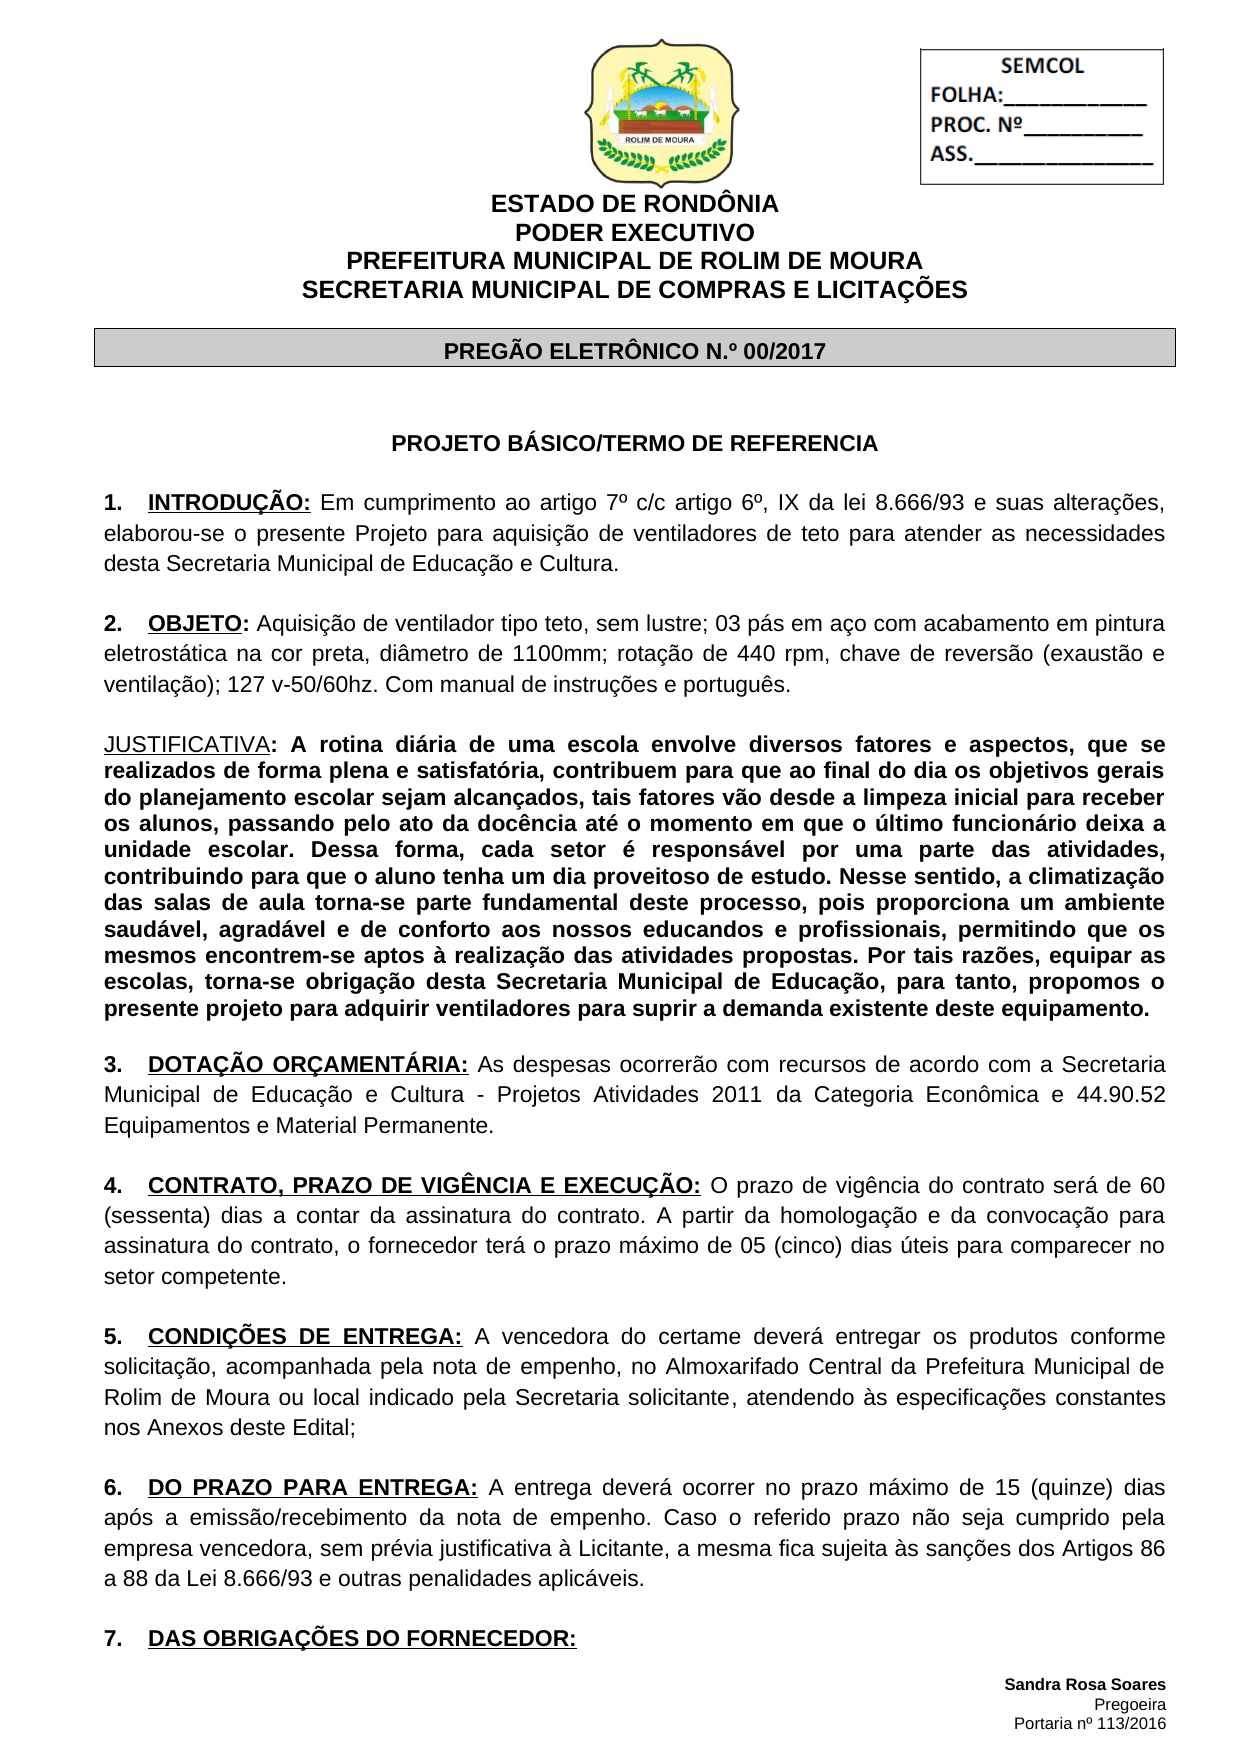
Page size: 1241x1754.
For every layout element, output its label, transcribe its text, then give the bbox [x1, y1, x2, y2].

list DOTAÇÃO ORÇAMENTÁRIA: As despesas ocorrerão com recursos de acordo com a Secretaria Municipal de Educação e Cultura - Projetos Atividades 2011 da Categoria Econômica e 44.90.52 Equipamentos e Material Permanente. [103, 1051, 1166, 1138]
text PROJETO BÁSICO/TERMO DE REFERENCIA [103, 430, 1166, 456]
list CONDIÇÕES DE ENTREGA: A vencedora do certame deverá entregar os produtos conforme solicitação, acompanhada pela nota de empenho, no Almoxarifado Central da Prefeitura Municipal de Rolim de Moura ou local indicado pela Secretaria solicitante, atendendo às especificações constantes nos Anexos deste Edital; [103, 1323, 1166, 1440]
list INTRODUÇÃO: Em cumprimento ao artigo 7º c/c artigo 6º, IX da lei 8.666/93 e suas alterações, elaborou-se o presente Projeto para aquisição de ventiladores de teto para atender as necessidades desta Secretaria Municipal de Educação e Cultura. [103, 489, 1166, 576]
picture [583, 38, 740, 189]
text JUSTIFICATIVA: A rotina diária de uma escola envolve diversos fatores e aspectos, que se realizados de forma plena e satisfatória, contribuem para que ao final do dia os objetivos gerais do planejamento escolar sejam alcançados, tais fatores vão desde a limpeza inicial para receber os alunos, passando pelo ato da docência até o momento em que o último funcionário deixa a unidade escolar. Dessa forma, cada setor é responsável por uma parte das atividades, contribuindo para que o aluno tenha um dia proveitoso de estudo. Nesse sentido, a climatização das salas de aula torna-se parte fundamental deste processo, pois proporciona um ambiente saudável, agradável e de conforto aos nossos educandos e profissionais, permitindo que os mesmos encontrem-se aptos à realização das atividades propostas. Por tais razões, equipar as escolas, torna-se obrigação desta Secretaria Municipal de Educação, para tanto, propomos o presente projeto para adquirir ventiladores para suprir a demanda existente deste equipamento. [103, 731, 1166, 1021]
text PREGÃO ELETRÔNICO N.º 00/2017 [95, 329, 1175, 366]
list DAS OBRIGAÇÕES DO FORNECEDOR: [103, 1625, 1166, 1651]
list OBJETO: Aquisição de ventilador tipo teto, sem lustre; 03 pás em aço com acabamento em pintura eletrostática na cor preta, diâmetro de 1100mm; rotação de 440 rpm, chave de reversão (exaustão e ventilação); 127 v-50/60hz. Com manual de instruções e português. [103, 610, 1166, 697]
list CONTRATO, PRAZO DE VIGÊNCIA E EXECUÇÃO: O prazo de vigência do contrato será de 60 (sessenta) dias a contar da assinatura do contrato. A partir da homologação e da convocação para assinatura do contrato, o fornecedor terá o prazo máximo de 05 (cinco) dias úteis para comparecer no setor competente. [103, 1172, 1166, 1289]
list DO PRAZO PARA ENTREGA: A entrega deverá ocorrer no prazo máximo de 15 (quinze) dias após a emissão/recebimento da nota de empenho. Caso o referido prazo não seja cumprido pela empresa vencedora, sem prévia justificativa à Licitante, a mesma fica sujeita às sanções dos Artigos 86 a 88 da Lei 8.666/93 e outras penalidades aplicáveis. [103, 1474, 1166, 1591]
